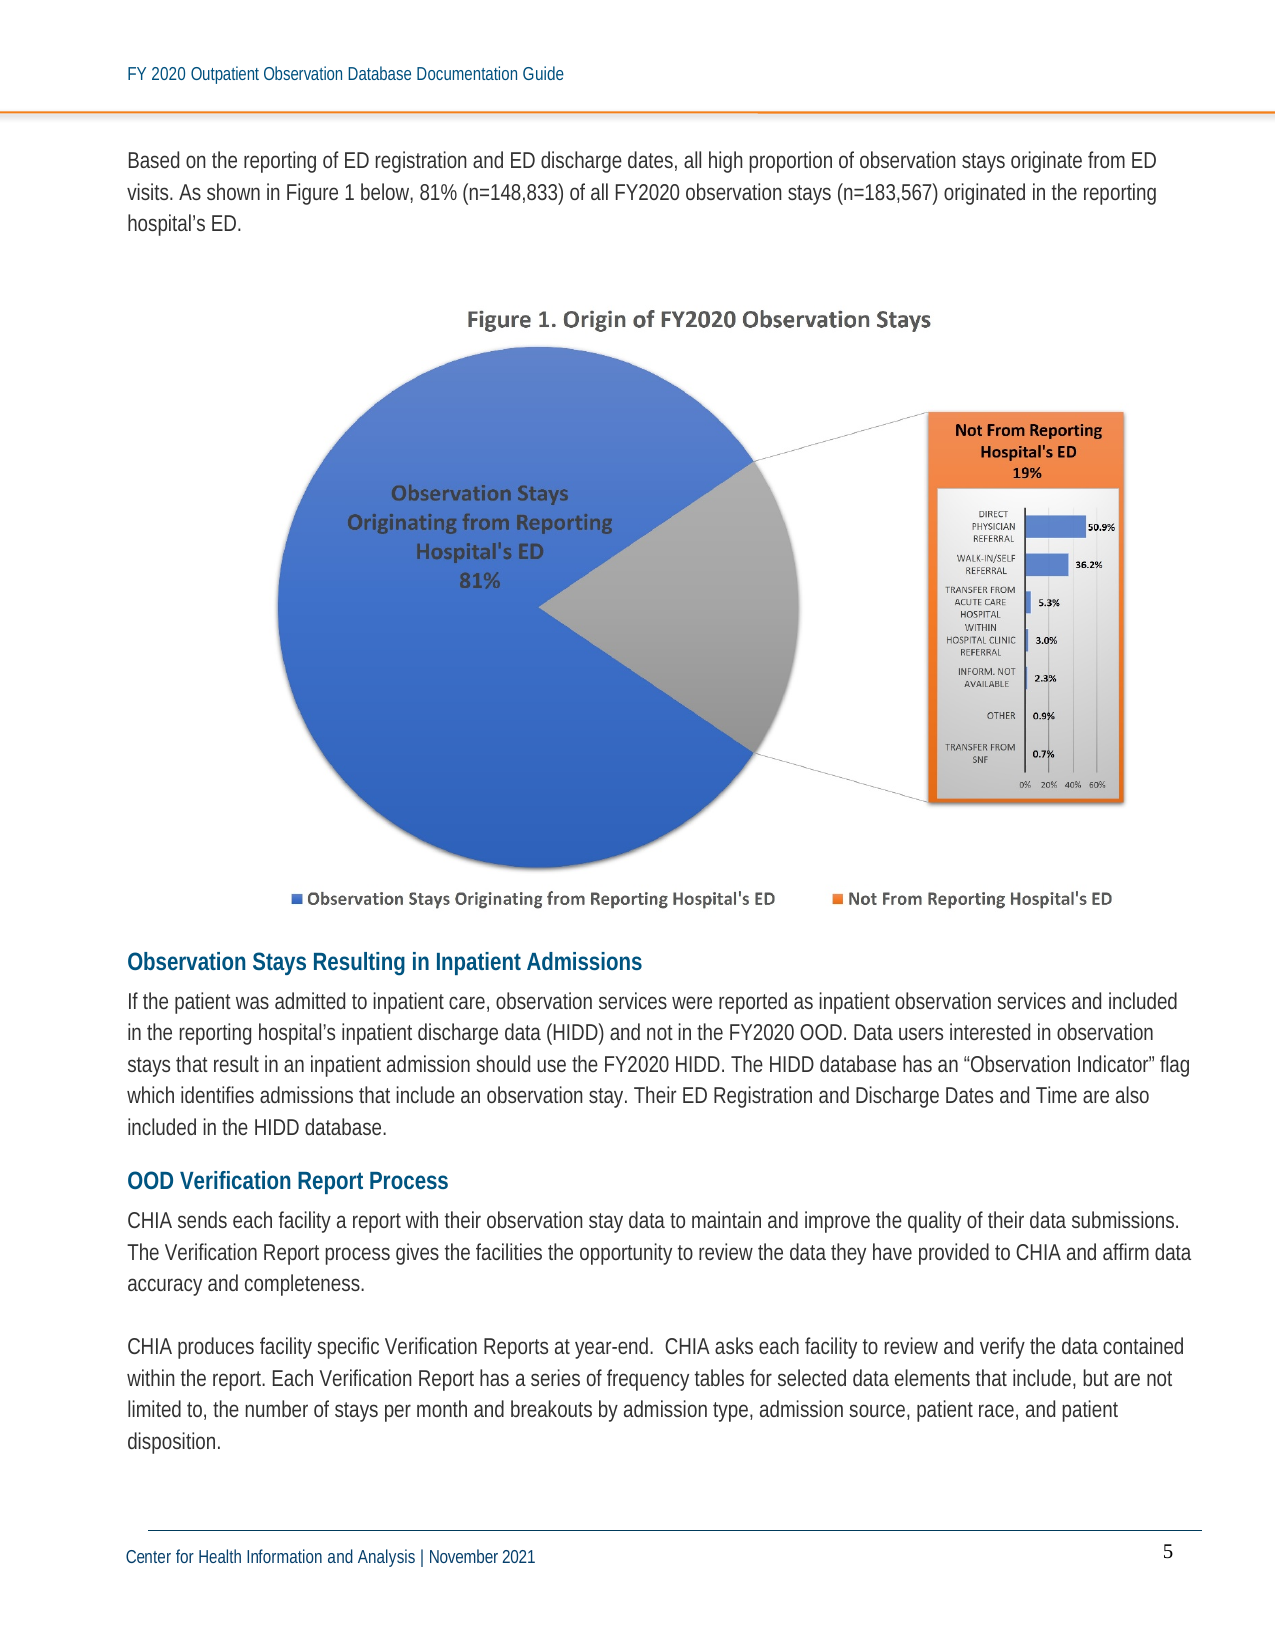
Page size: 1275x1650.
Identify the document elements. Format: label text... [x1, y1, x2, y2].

picture [127, 294, 1270, 921]
text CHIA sends each facility a report with their observation stay data to maintain and improve the quality of their data submissions. The Verification Report process gives the facilities the opportunity to review the data they have provided to CHIA and affirm data accuracy and completeness. [127, 1207, 1196, 1296]
text If the patient was admitted to inpatient care, observation services were reported as inpatient observation services and included in the reporting hospital’s inpatient discharge data (HIDD) and not in the FY2020 OOD. Data users interested in observation stays that result in an inpatient admission should use the FY2020 HIDD. The HIDD database has an “Observation Indicator” flag which identifies admissions that include an observation stay. Their ED Registration and Discharge Dates and Time are also included in the HIDD database. [127, 988, 1196, 1140]
text Observation Stays Resulting in Inpatient Admissions [127, 947, 1214, 976]
text OOD Verification Report Process [127, 1166, 1214, 1195]
text CHIA produces facility specific Verification Reports at year-end. CHIA asks each facility to review and verify the data contained within the report. Each Verification Report has a series of frequency tables for selected data elements that include, but are not limited to, the number of stays per month and breakouts by admission type, admission source, patient race, and patient disposition. [127, 1333, 1196, 1454]
text Based on the reporting of ED registration and ED discharge dates, all high proportion of observation stays originate from ED visits. As shown in Figure 1 below, 81% (n=148,833) of all FY2020 observation stays (n=183,567) originated in the reporting hospital’s ED. [127, 147, 1196, 237]
